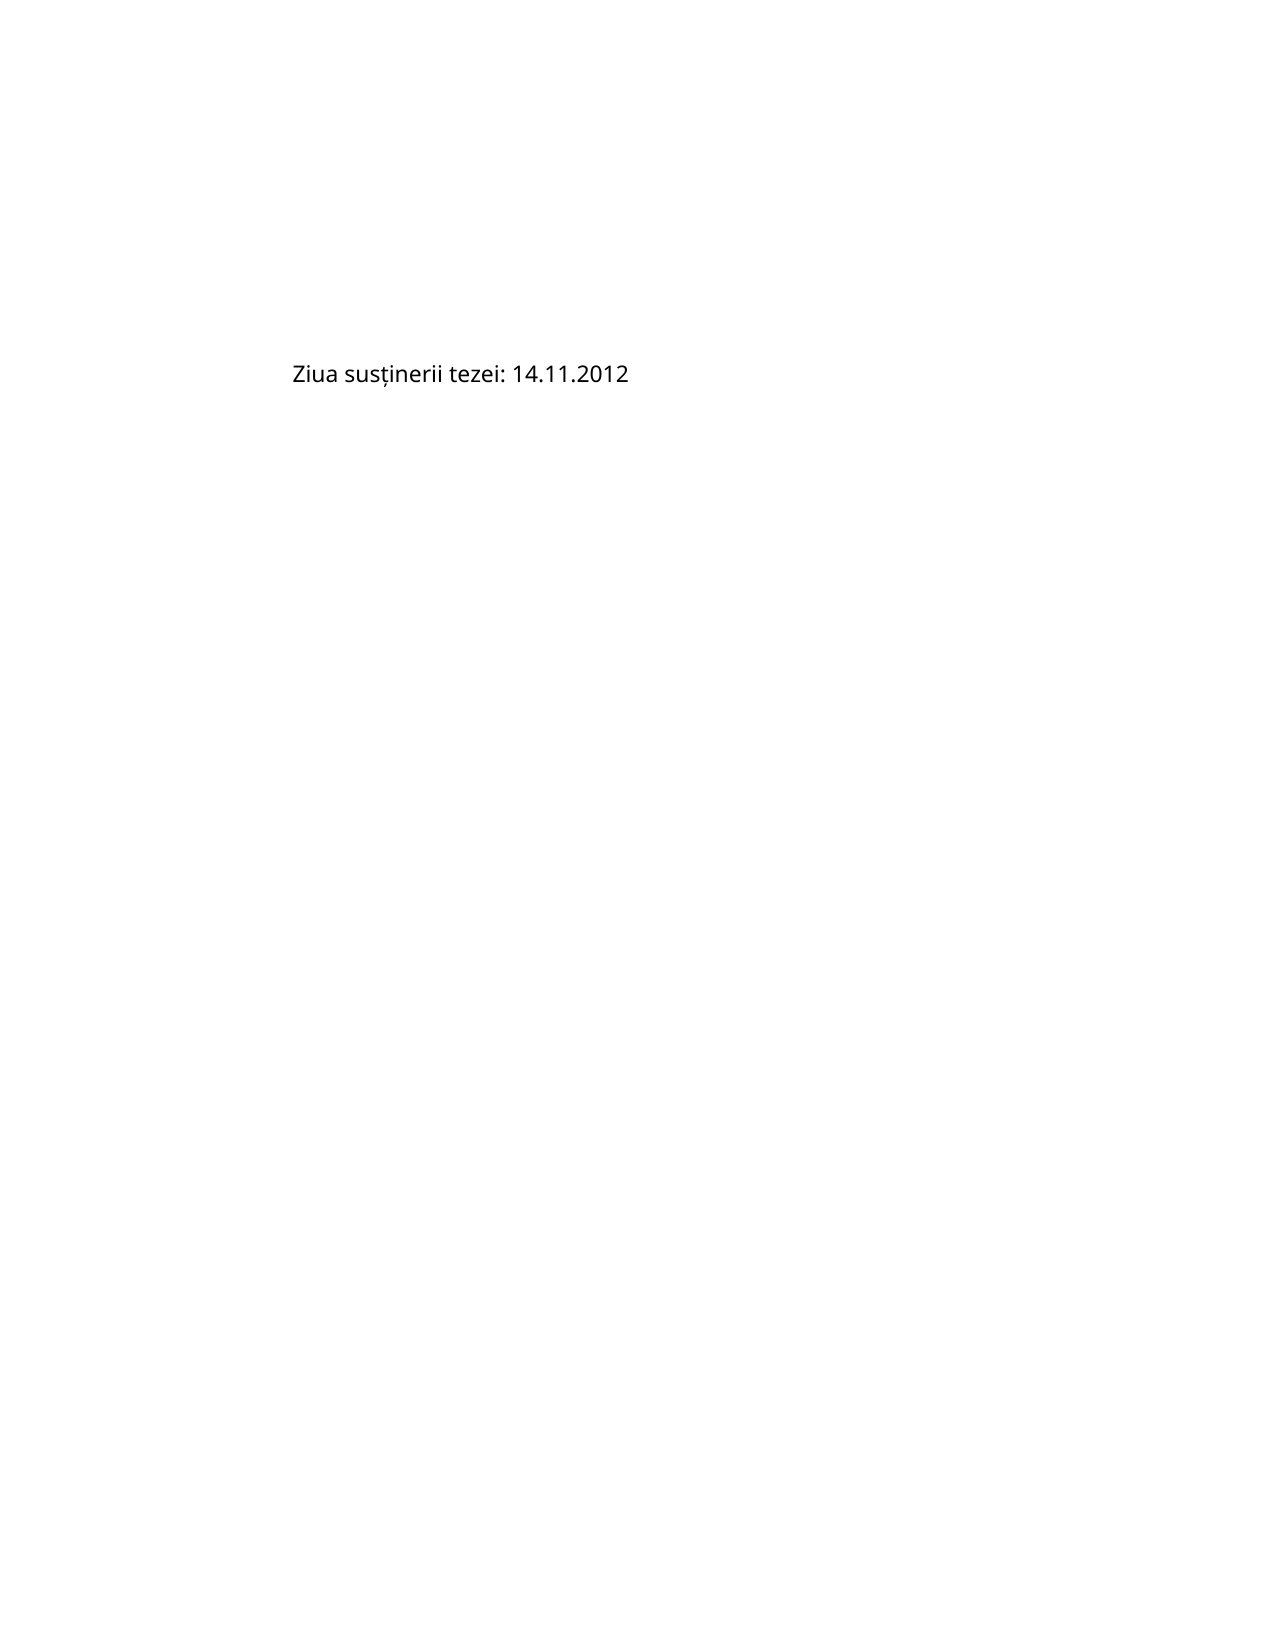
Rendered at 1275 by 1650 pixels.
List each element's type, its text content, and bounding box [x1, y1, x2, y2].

text Ziua susţinerii tezei: 14.11.2012 [292, 358, 1056, 389]
